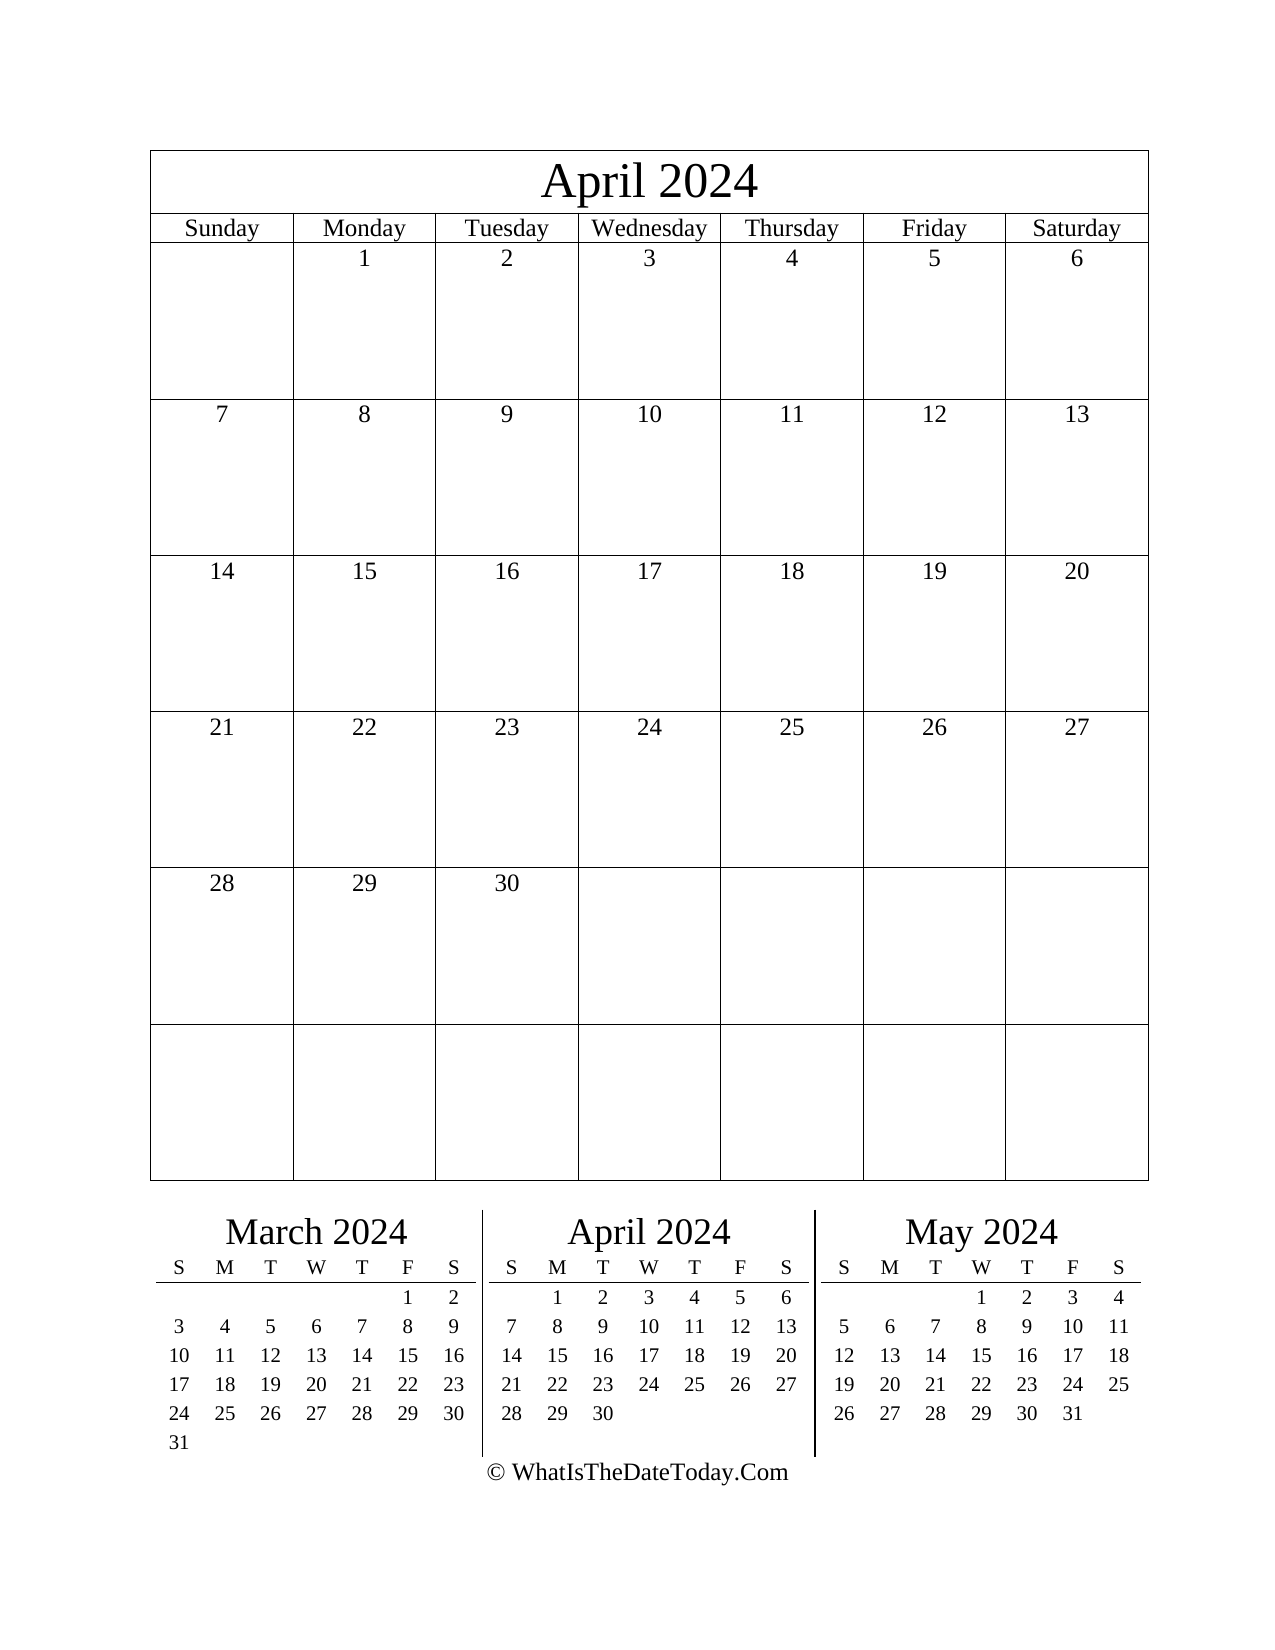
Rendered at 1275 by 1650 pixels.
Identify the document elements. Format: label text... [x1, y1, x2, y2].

table_cell 23 [436, 712, 578, 867]
table_cell 30 [436, 868, 578, 1023]
table_header April 2024 [151, 151, 1148, 212]
table_cell Sunday [151, 214, 293, 242]
table_cell Saturday [1006, 214, 1148, 242]
table_cell Wednesday [579, 214, 720, 242]
table_cell 29 [294, 868, 435, 1023]
table_cell [1006, 1025, 1148, 1180]
table_cell 19 [864, 556, 1005, 711]
table_cell 2 [436, 243, 578, 398]
table_cell 27 [1006, 712, 1148, 867]
table_cell 5 [864, 243, 1005, 398]
table_cell [864, 868, 1005, 1023]
table_cell 11 [721, 400, 863, 555]
table_cell 10 [579, 400, 720, 555]
table_cell [151, 1025, 293, 1180]
table_cell [579, 1025, 720, 1180]
table_cell 18 [721, 556, 863, 711]
table_cell 22 [294, 712, 435, 867]
table_cell 6 [1006, 243, 1148, 398]
table_cell 25 [721, 712, 863, 867]
table_header [150, 1210, 482, 1457]
table_cell [579, 868, 720, 1023]
table_cell [721, 1025, 863, 1180]
table_cell 20 [1006, 556, 1148, 711]
table_cell 17 [579, 556, 720, 711]
table_cell Thursday [721, 214, 863, 242]
table_header [483, 1210, 814, 1457]
table_cell 24 [579, 712, 720, 867]
table_cell 26 [864, 712, 1005, 867]
table_cell 16 [436, 556, 578, 711]
table_cell Friday [864, 214, 1005, 242]
table_cell 14 [151, 556, 293, 711]
table_cell 4 [721, 243, 863, 398]
table_cell [1006, 868, 1148, 1023]
table_header [816, 1210, 1147, 1457]
table_cell 15 [294, 556, 435, 711]
table_cell 12 [864, 400, 1005, 555]
table_cell [721, 868, 863, 1023]
table_cell 8 [294, 400, 435, 555]
table_cell 7 [151, 400, 293, 555]
table_cell [151, 243, 293, 398]
table_cell Monday [294, 214, 435, 242]
table_cell 13 [1006, 400, 1148, 555]
table_cell [294, 1025, 435, 1180]
table_cell 28 [151, 868, 293, 1023]
table_cell [864, 1025, 1005, 1180]
table_cell [436, 1025, 578, 1180]
table_cell 3 [579, 243, 720, 398]
text © WhatIsTheDateToday.Com [150, 1457, 1125, 1486]
table_cell 21 [151, 712, 293, 867]
table_cell Tuesday [436, 214, 578, 242]
table_cell 1 [294, 243, 435, 398]
table_cell 9 [436, 400, 578, 555]
